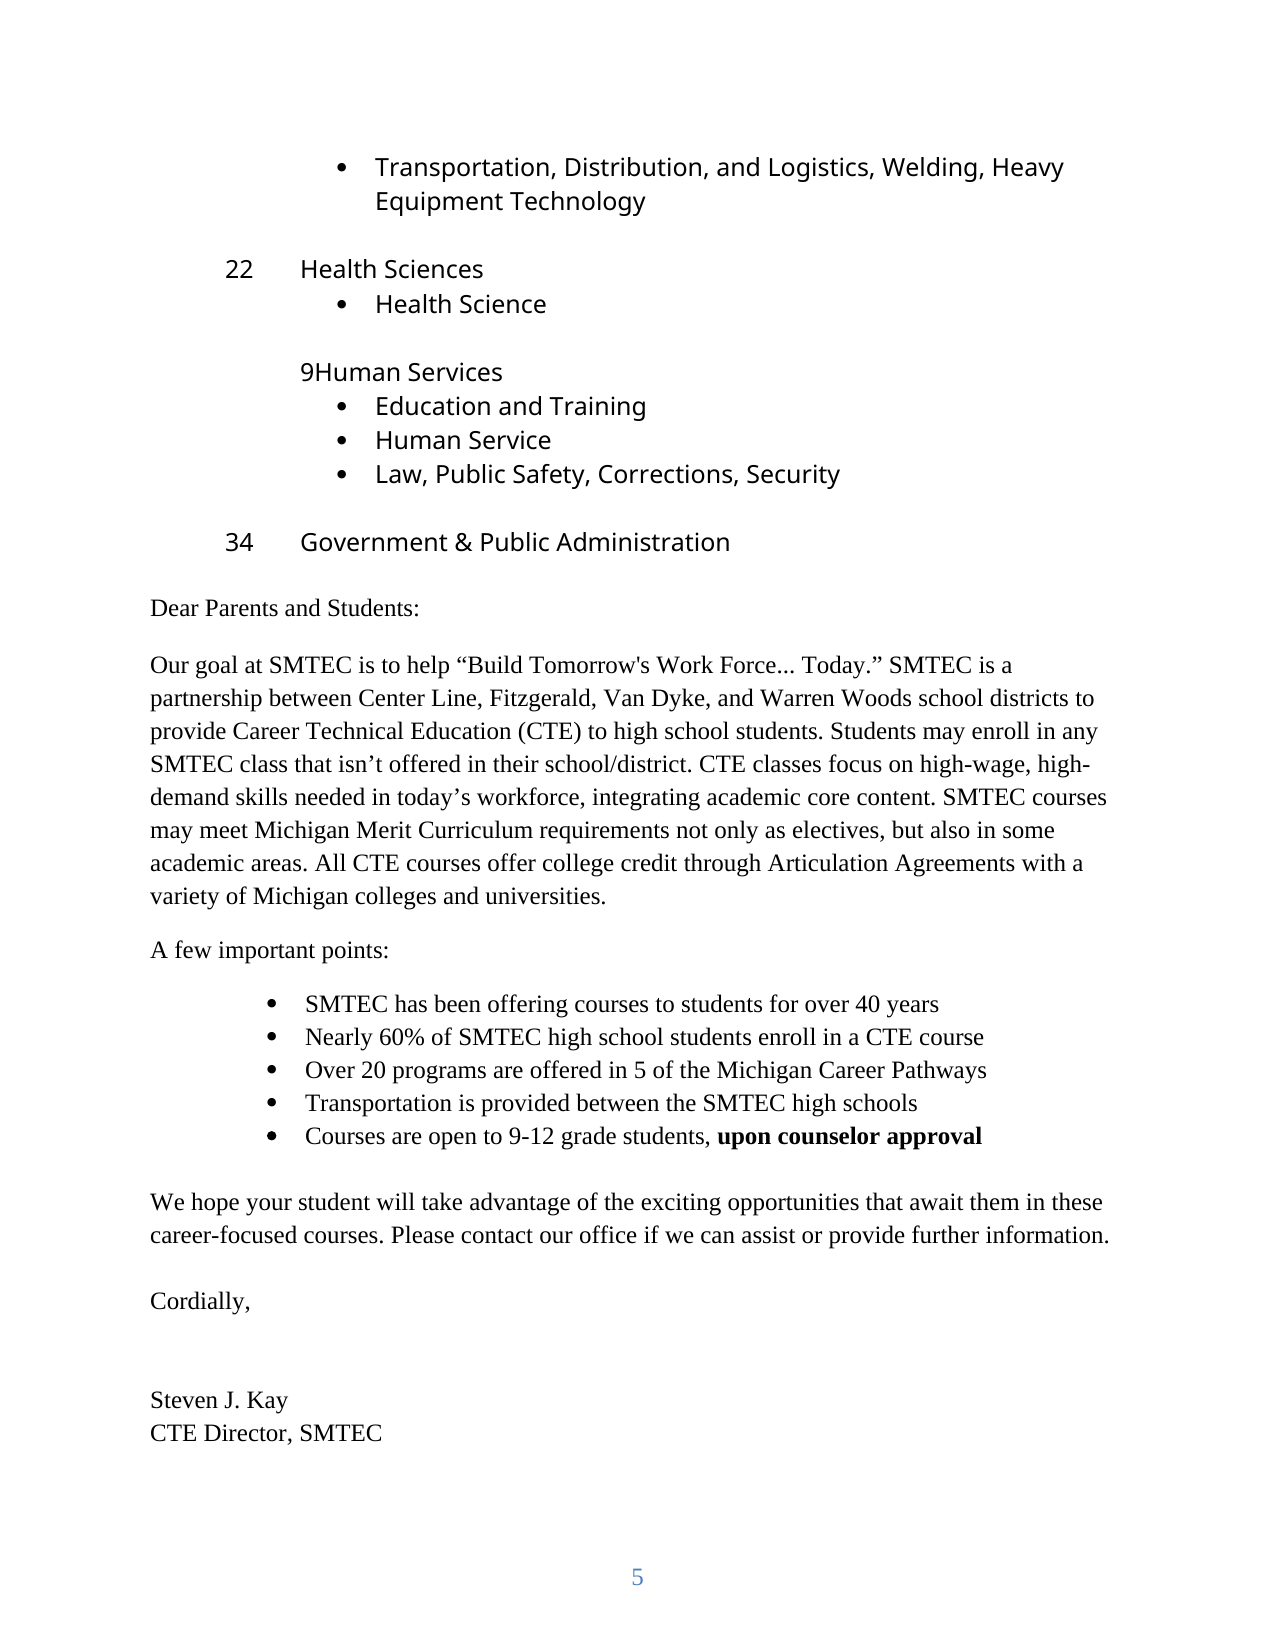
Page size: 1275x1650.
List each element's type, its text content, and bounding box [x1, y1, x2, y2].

list Human Service [337, 422, 1125, 457]
text 34 Government & Public Administration [150, 525, 1125, 559]
text A few important points: [150, 935, 1125, 964]
text CTE Director, SMTEC [150, 1418, 1125, 1447]
text 9Human Services [300, 354, 1125, 388]
list Transportation, Distribution, and Logistics, Welding, Heavy Equipment Technology [337, 150, 1125, 218]
text Cordially, [150, 1286, 1125, 1315]
list SMTEC has been offering courses to students for over 40 years [267, 989, 1125, 1018]
text Dear Parents and Students: [150, 593, 1125, 622]
text Steven J. Kay [150, 1385, 1125, 1414]
list Education and Training [337, 388, 1125, 422]
list Transportation is provided between the SMTEC high schools [267, 1088, 1125, 1117]
text We hope your student will take advantage of the exciting opportunities that await them in these career-focused courses. Please contact our office if we can assist or provide further information. [150, 1187, 1125, 1249]
list Over 20 programs are offered in 5 of the Michigan Career Pathways [267, 1055, 1125, 1084]
list Health Science [337, 286, 1125, 320]
text 22 Health Sciences [150, 252, 1125, 286]
text Our goal at SMTEC is to help “Build Tomorrow's Work Force... Today.” SMTEC is a partnership between Center Line, Fitzgerald, Van Dyke, and Warren Woods school districts to provide Career Technical Education (CTE) to high school students. Students may enroll in any SMTEC class that isn’t offered in their school/district. CTE classes focus on high-wage, high-demand skills needed in today’s workforce, integrating academic core content. SMTEC courses may meet Michigan Merit Curriculum requirements not only as electives, but also in some academic areas. All CTE courses offer college credit through Articulation Agreements with a variety of Michigan colleges and universities. [150, 650, 1125, 910]
list Law, Public Safety, Corrections, Security [337, 457, 1125, 491]
list Nearly 60% of SMTEC high school students enroll in a CTE course [267, 1022, 1125, 1051]
list Courses are open to 9-12 grade students, upon counselor approval [267, 1121, 1125, 1150]
